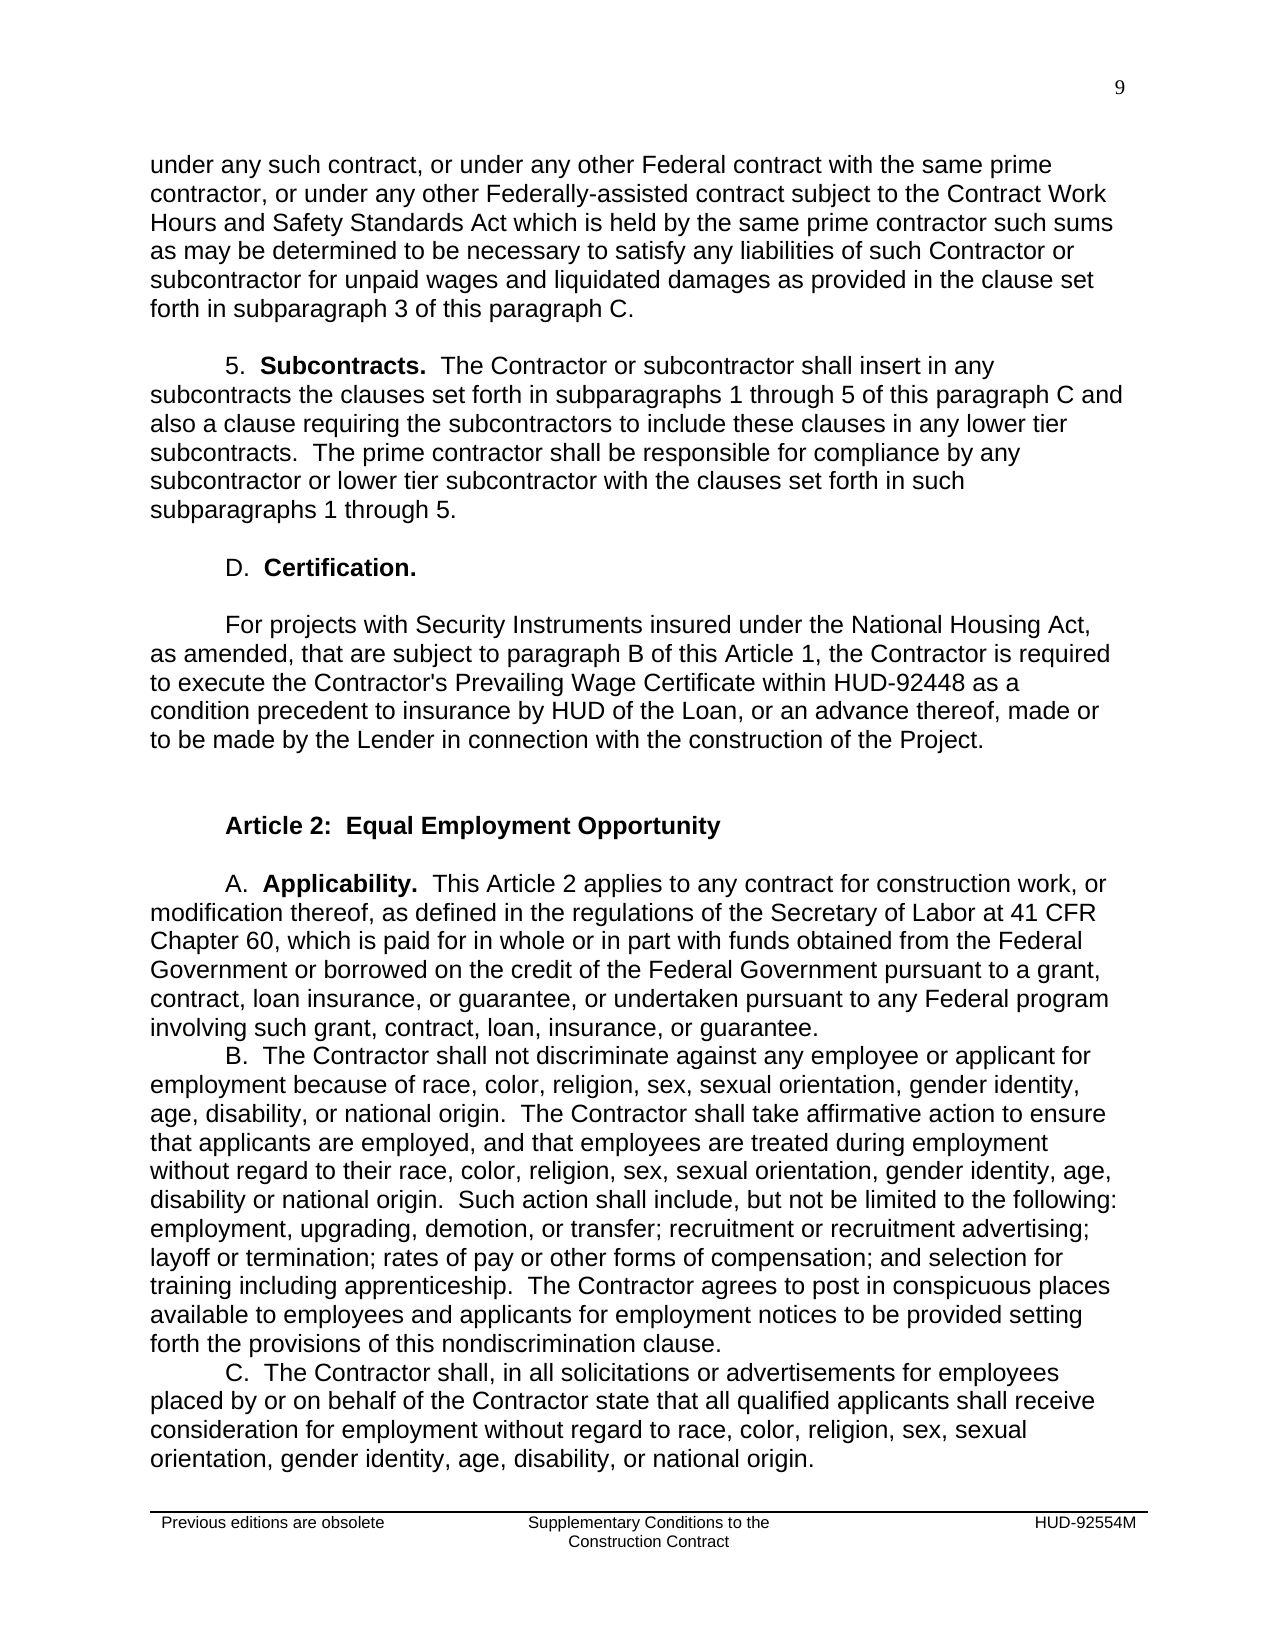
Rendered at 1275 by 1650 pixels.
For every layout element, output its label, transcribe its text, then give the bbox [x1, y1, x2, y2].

text B. The Contractor shall not discriminate against any employee or applicant for employment because of race, color, religion, sex, sexual orientation, gender identity, age, disability, or national origin. The Contractor shall take affirmative action to ensure that applicants are employed, and that employees are treated during employment without regard to their race, color, religion, sex, sexual orientation, gender identity, age, disability or national origin. Such action shall include, but not be limited to the following: employment, upgrading, demotion, or transfer; recruitment or recruitment advertising; layoff or termination; rates of pay or other forms of compensation; and selection for training including apprenticeship. The Contractor agrees to post in conspicuous places available to employees and applicants for employment notices to be provided setting forth the provisions of this nondiscrimination clause. [150, 1041, 1125, 1357]
text Article 2: Equal Employment Opportunity [150, 811, 1125, 840]
text C. The Contractor shall, in all solicitations or advertisements for employees placed by or on behalf of the Contractor state that all qualified applicants shall receive consideration for employment without regard to race, color, religion, sex, sexual orientation, gender identity, age, disability, or national origin. [150, 1357, 1125, 1472]
text 5. Subcontracts. The Contractor or subcontractor shall insert in any subcontracts the clauses set forth in subparagraphs 1 through 5 of this paragraph C and also a clause requiring the subcontractors to include these clauses in any lower tier subcontracts. The prime contractor shall be responsible for compliance by any subcontractor or lower tier subcontractor with the clauses set forth in such subparagraphs 1 through 5. [150, 351, 1125, 524]
text For projects with Security Instruments insured under the National Housing Act, as amended, that are subject to paragraph B of this Article 1, the Contractor is required to execute the Contractor's Prevailing Wage Certificate within HUD-92448 as a condition precedent to insurance by HUD of the Loan, or an advance thereof, made or to be made by the Lender in connection with the construction of the Project. [150, 610, 1125, 754]
text A. Applicability. This Article 2 applies to any contract for construction work, or modification thereof, as defined in the regulations of the Secretary of Labor at 41 CFR Chapter 60, which is paid for in whole or in part with funds obtained from the Federal Government or borrowed on the credit of the Federal Government pursuant to a grant, contract, loan insurance, or guarantee, or undertaken pursuant to any Federal program involving such grant, contract, loan, insurance, or guarantee. [150, 869, 1125, 1041]
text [150, 150, 1125, 322]
text D. Certification. [150, 552, 1125, 581]
